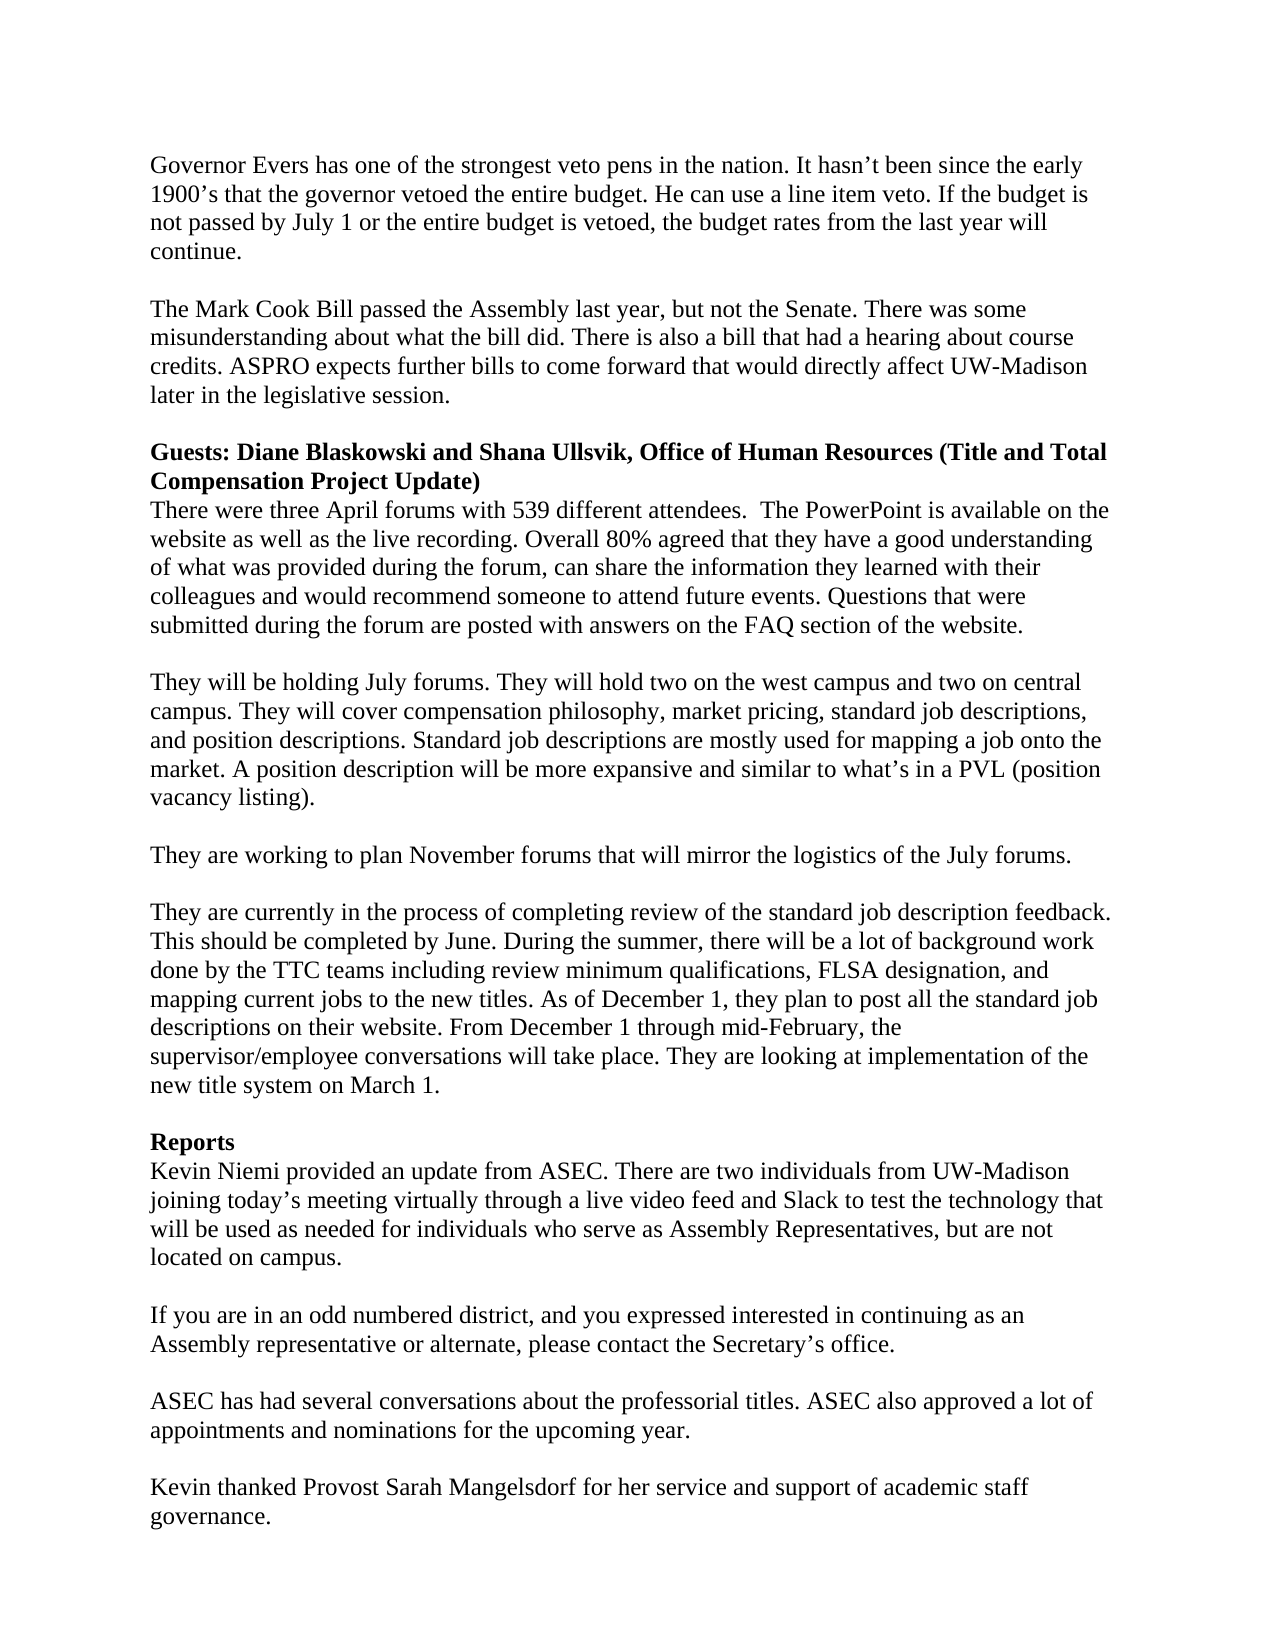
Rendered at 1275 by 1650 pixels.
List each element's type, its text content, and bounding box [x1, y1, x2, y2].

text Governor Evers has one of the strongest veto pens in the nation. It hasn’t been since the early 1900’s that the governor vetoed the entire budget. He can use a line item veto. If the budget is not passed by July 1 or the entire budget is vetoed, the budget rates from the last year will continue. [150, 150, 1116, 265]
text Kevin Niemi provided an update from ASEC. There are two individuals from UW-Madison joining today’s meeting virtually through a live video feed and Slack to test the technology that will be used as needed for individuals who serve as Assembly Representatives, but are not located on campus. [150, 1156, 1116, 1271]
text If you are in an odd numbered district, and you expressed interested in continuing as an Assembly representative or alternate, please contact the Secretary’s office. [150, 1300, 1116, 1357]
text Reports [150, 1127, 1116, 1156]
text They are currently in the process of completing review of the standard job description feedback. This should be completed by June. During the summer, there will be a lot of background work done by the TTC teams including review minimum qualifications, FLSA designation, and mapping current jobs to the new titles. As of December 1, they plan to post all the standard job descriptions on their website. From December 1 through mid-February, the supervisor/employee conversations will take place. They are looking at implementation of the new title system on March 1. [150, 897, 1116, 1099]
text Guests: Diane Blaskowski and Shana Ullsvik, Office of Human Resources (Title and Total Compensation Project Update) [150, 437, 1116, 495]
text They are working to plan November forums that will mirror the logistics of the July forums. [150, 840, 1116, 869]
text They will be holding July forums. They will hold two on the west campus and two on central campus. They will cover compensation philosophy, market pricing, standard job descriptions, and position descriptions. Standard job descriptions are mostly used for mapping a job onto the market. A position description will be more expansive and similar to what’s in a PVL (position vacancy listing). [150, 667, 1116, 811]
text Kevin thanked Provost Sarah Mangelsdorf for her service and support of academic staff governance. [150, 1472, 1116, 1530]
text There were three April forums with 539 different attendees. The PowerPoint is available on the website as well as the live recording. Overall 80% agreed that they have a good understanding of what was provided during the forum, can share the information they learned with their colleagues and would recommend someone to attend future events. Questions that were submitted during the forum are posted with answers on the FAQ section of the website. [150, 495, 1116, 639]
text ASEC has had several conversations about the professorial titles. ASEC also approved a lot of appointments and nominations for the upcoming year. [150, 1386, 1116, 1444]
text The Mark Cook Bill passed the Assembly last year, but not the Senate. There was some misunderstanding about what the bill did. There is also a bill that had a hearing about course credits. ASPRO expects further bills to come forward that would directly affect UW-Madison later in the legislative session. [150, 294, 1116, 409]
